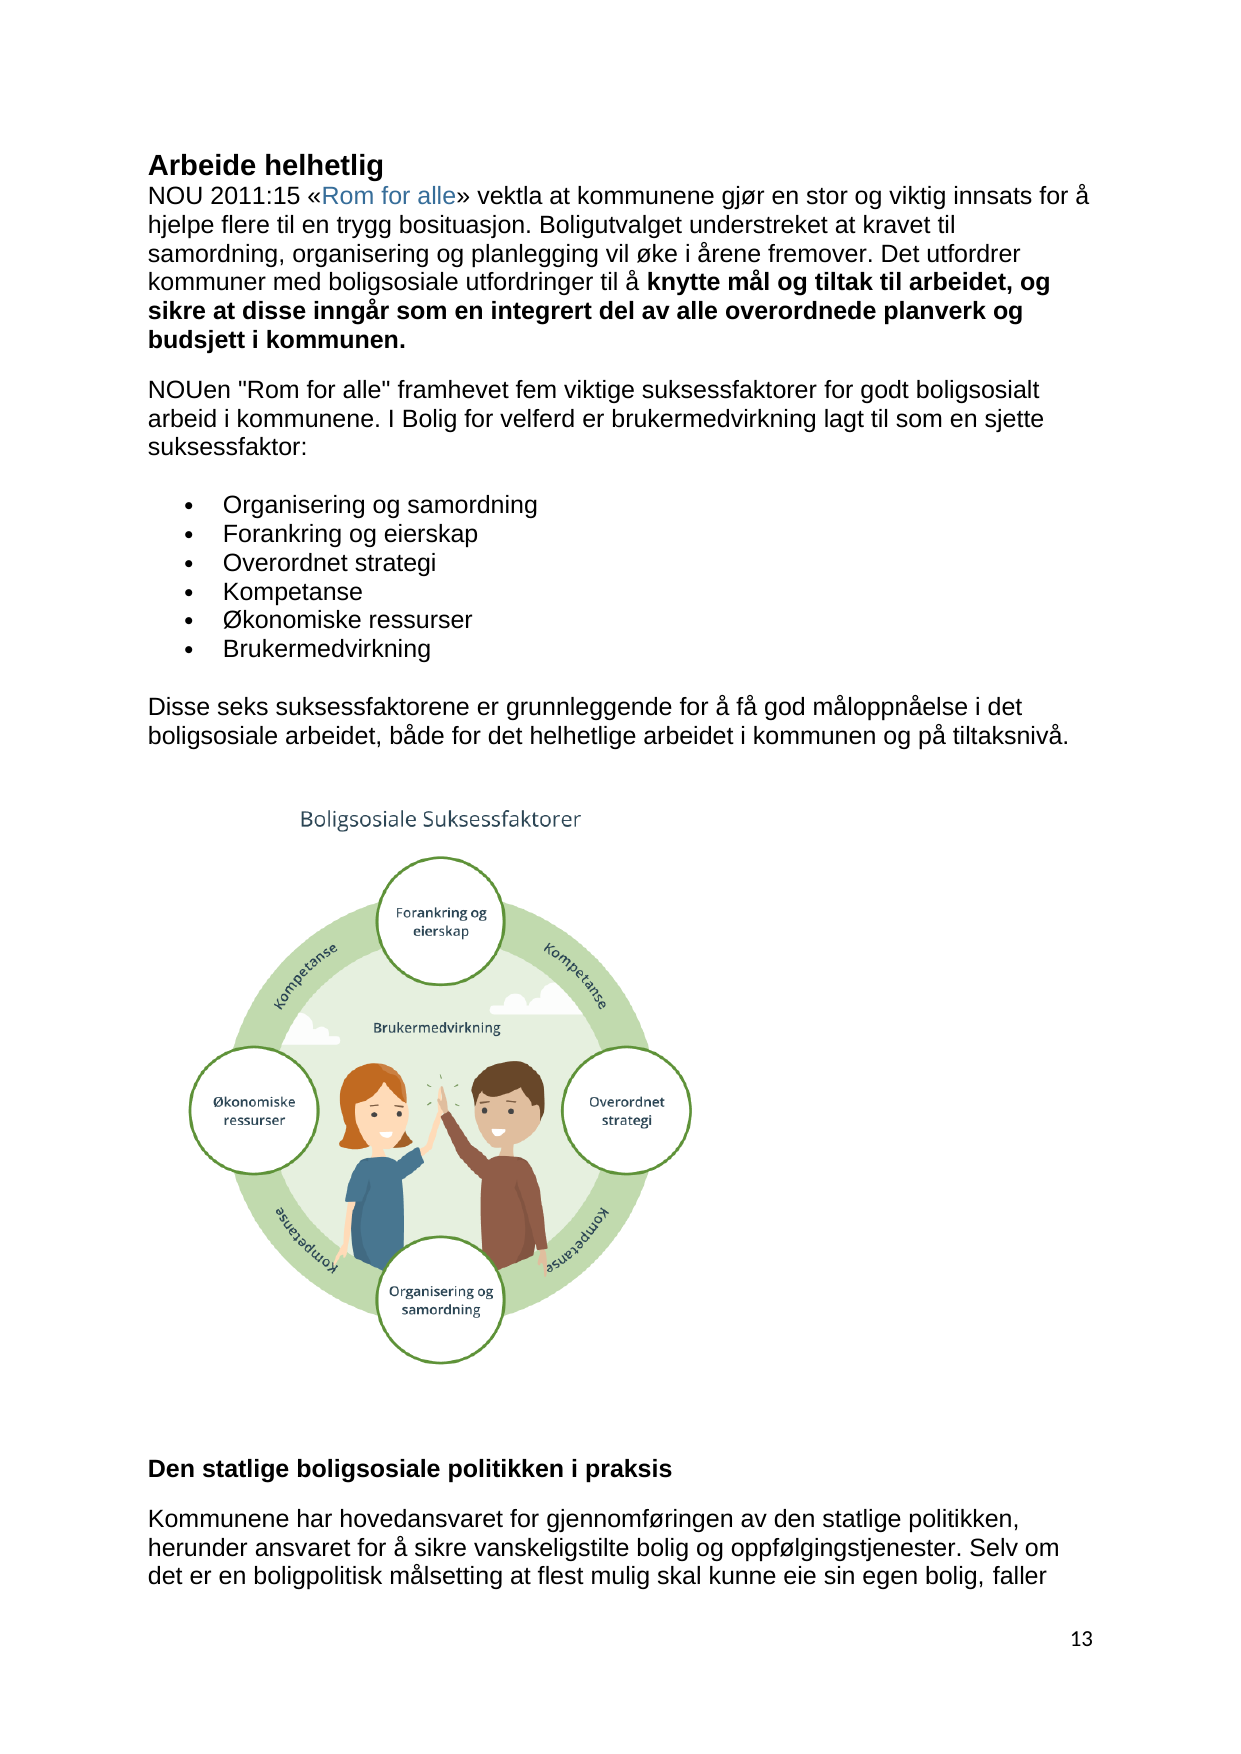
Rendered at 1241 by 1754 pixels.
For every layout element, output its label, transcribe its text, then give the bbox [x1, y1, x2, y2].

text Den statlige boligsosiale politikken i praksis [148, 1454, 1093, 1483]
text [148, 1504, 1093, 1590]
text Arbeide helhetlig NOU 2011:15 «Rom for alle» vektla at kommunene gjør en stor og viktig innsats for å hjelpe flere til en trygg bosituasjon. Boligutvalget understreket at kravet til samordning, organisering og planlegging vil øke i årene fremover. Det utfordrer kommuner med boligsosiale utfordringer til å knytte mål og tiltak til arbeidet, og sikre at disse inngår som en integrert del av alle overordnede planverk og budsjett i kommunen. [148, 148, 1093, 354]
picture [147, 770, 737, 1410]
list Overordnet strategi [185, 548, 1093, 576]
list Organisering og samordning [185, 490, 1093, 519]
list Forankring og eierskap [185, 519, 1093, 548]
text Disse seks suksessfaktorene er grunnleggende for å få god måloppnåelse i det boligsosiale arbeidet, både for det helhetlige arbeidet i kommunen og på tiltaksnivå. [148, 692, 1093, 749]
list Økonomiske ressurser [185, 605, 1093, 634]
list Brukermedvirkning [185, 634, 1093, 663]
text NOUen "Rom for alle" framhevet fem viktige suksessfaktorer for godt boligsosialt arbeid i kommunene. I Bolig for velferd er brukermedvirkning lagt til som en sjette suksessfaktor: [148, 375, 1093, 461]
list Kompetanse [185, 576, 1093, 605]
